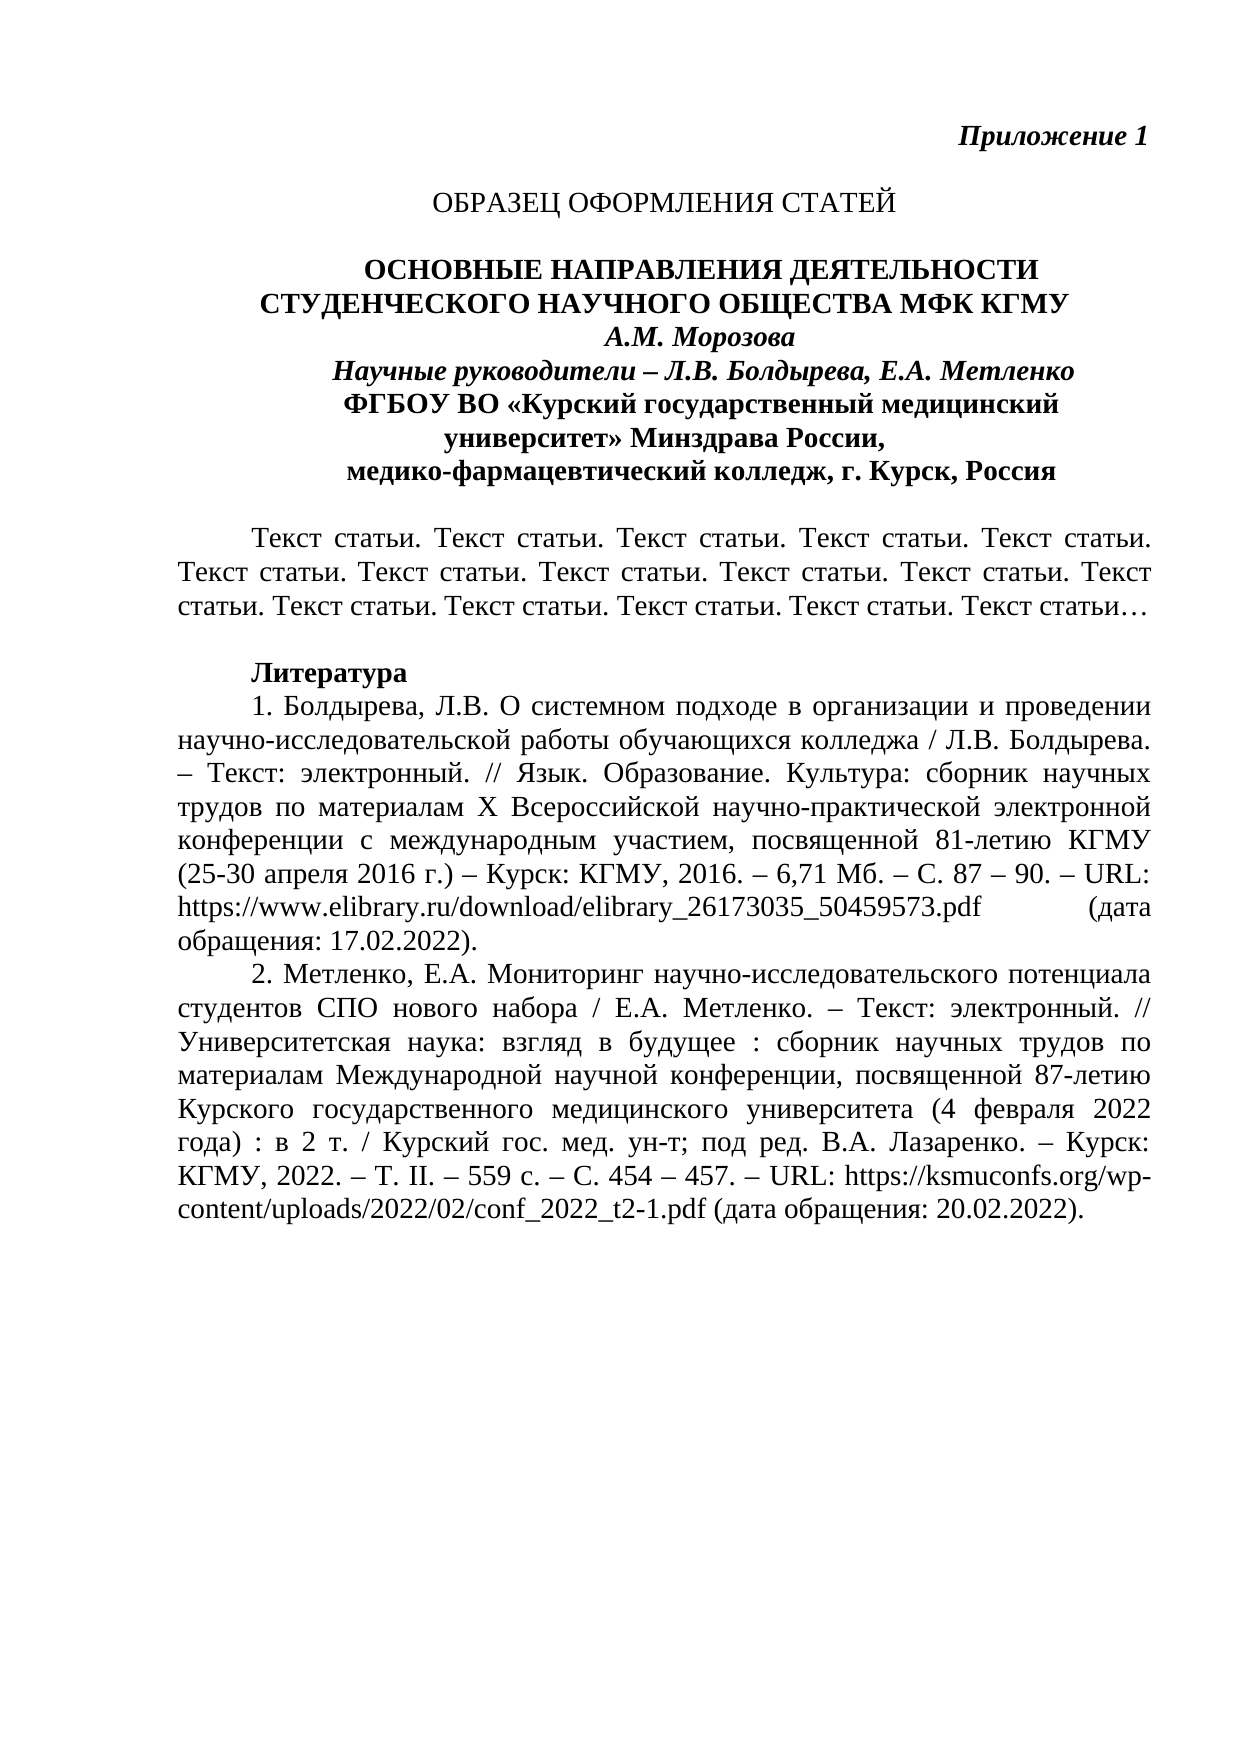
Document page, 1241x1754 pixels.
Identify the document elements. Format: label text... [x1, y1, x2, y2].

text Приложение 1 [177, 118, 1152, 152]
text Текст статьи. Текст статьи. Текст статьи. Текст статьи. Текст статьи. Текст статьи. Текст статьи. Текст статьи. Текст статьи. Текст статьи. Текст статьи. Текст статьи. Текст статьи. Текст статьи. Текст статьи. Текст статьи… [177, 521, 1152, 621]
text 1. Болдырева, Л.В. О системном подходе в организации и проведении научно-исследовательской работы обучающихся колледжа / Л.В. Болдырева. – Текст: электронный. // Язык. Образование. Культура: сборник научных трудов по материалам Х Всероссийской научно-практической электронной конференции с международным участием, посвященной 81-летию КГМУ (25-30 апреля 2016 г.) – Курск: КГМУ, 2016. – 6,71 Мб. – С. 87 – 90. – URL: https://www.elibrary.ru/download/elibrary_26173035_50459573.pdf (дата обращения: 17.02.2022). [177, 688, 1152, 957]
text ОБРАЗЕЦ ОФОРМЛЕНИЯ СТАТЕЙ [177, 185, 1152, 219]
text ФГБОУ ВО «Курский государственный медицинский университет» Минздрава России, [177, 386, 1152, 453]
text медико-фармацевтический колледж, г. Курск, Россия [177, 453, 1152, 487]
text Литература [177, 655, 1152, 688]
text А.М. Морозова [177, 319, 1152, 353]
text ОСНОВНЫЕ НАПРАВЛЕНИЯ ДЕЯТЕЛЬНОСТИ СТУДЕНЧЕСКОГО НАУЧНОГО ОБЩЕСТВА МФК КГМУ [177, 252, 1152, 319]
text 2. Метленко, Е.А. Мониторинг научно-исследовательского потенциала студентов СПО нового набора / Е.А. Метленко. – Текст: электронный. // Университетская наука: взгляд в будущее : сборник научных трудов по материалам Международной научной конференции, посвященной 87-летию Курского государственного медицинского университета (4 февраля 2022 года) : в 2 т. / Курский гос. мед. ун-т; под ред. В.А. Лазаренко. – Курск: КГМУ, 2022. – Т. II. – 559 с. – С. 454 – 457. – URL: https://ksmuconfs.org/wp-content/uploads/2022/02/conf_2022_t2-1.pdf (дата обращения: 20.02.2022). [177, 957, 1152, 1225]
text Научные руководители – Л.В. Болдырева, Е.А. Метленко [177, 353, 1152, 386]
